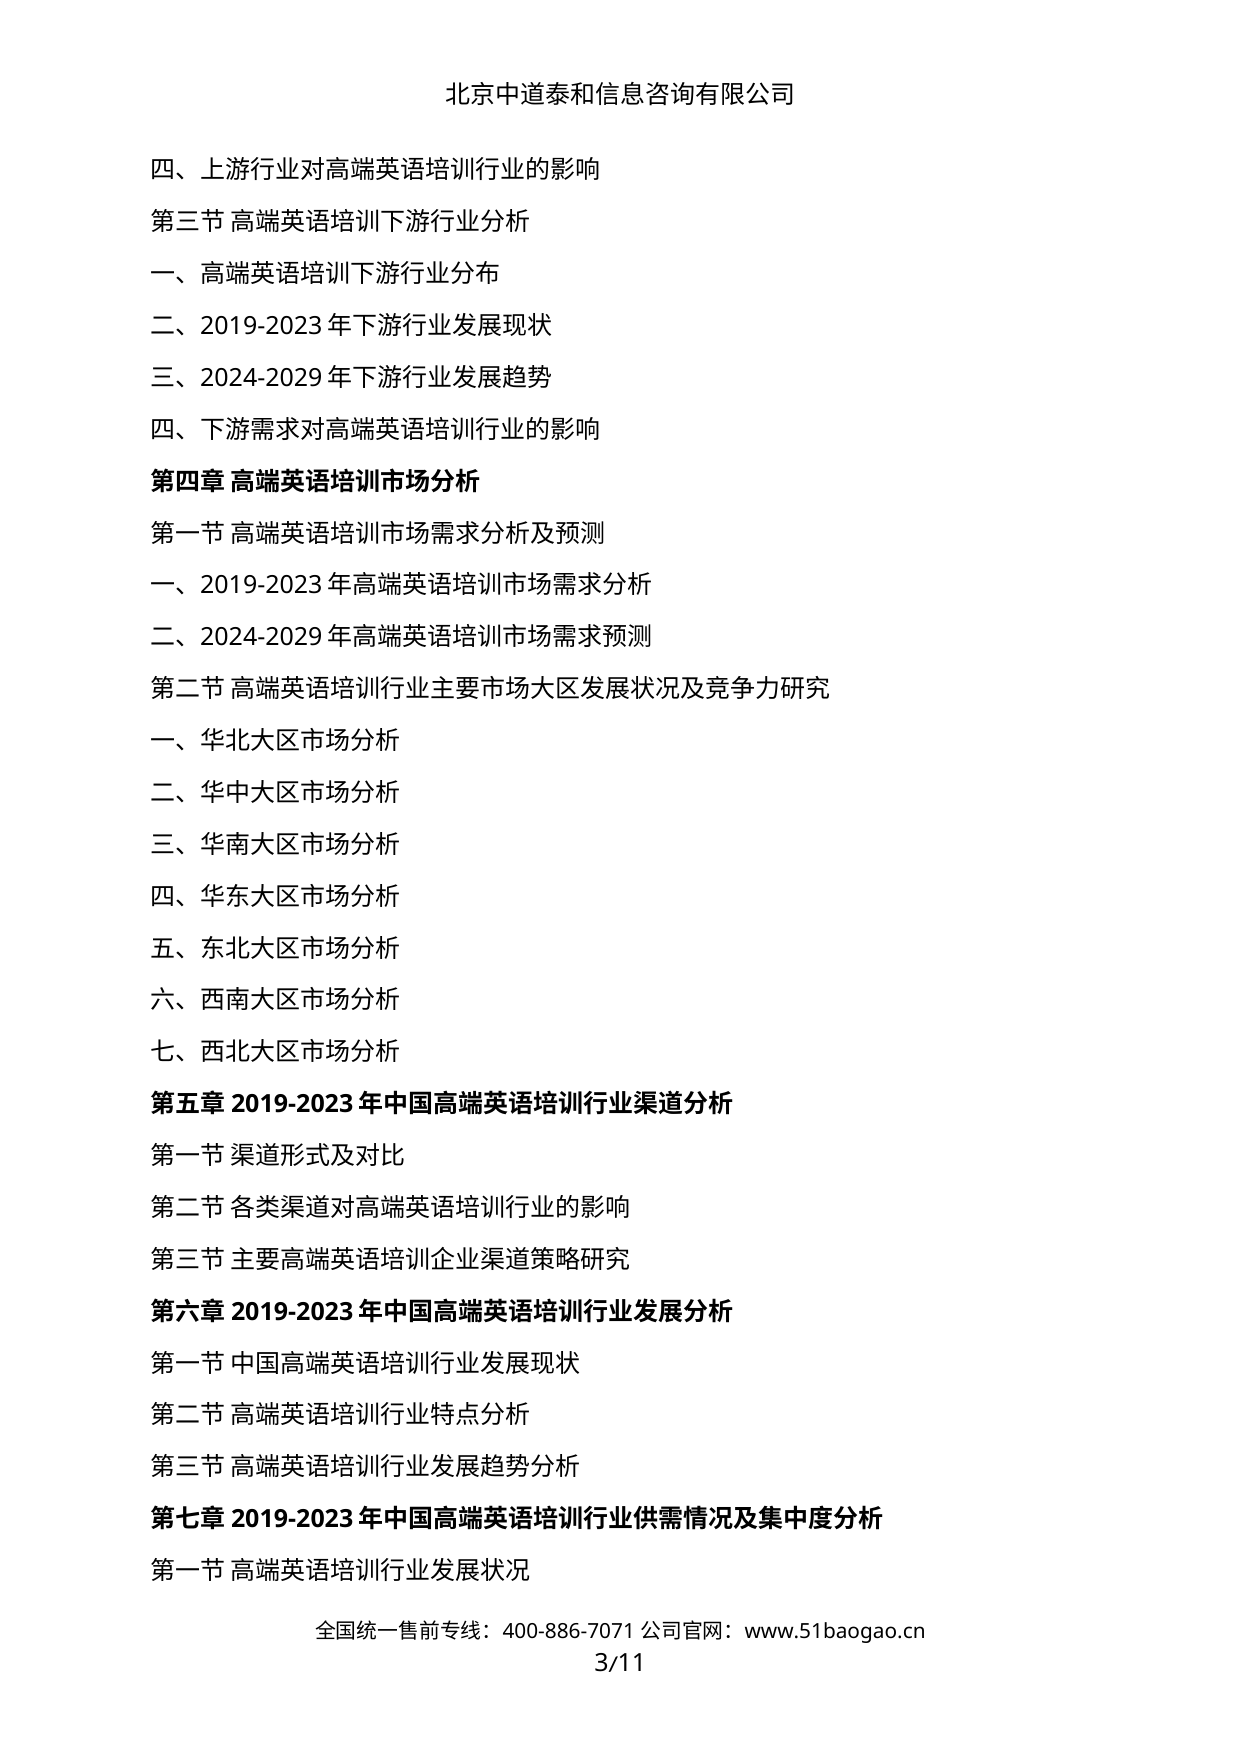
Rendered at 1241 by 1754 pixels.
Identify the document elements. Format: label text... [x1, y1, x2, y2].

text 四、下游需求对高端英语培训行业的影响 [150, 409, 1090, 446]
text 一、华北大区市场分析 [150, 721, 1090, 757]
text 二、2024-2029年高端英语培训市场需求预测 [150, 617, 1090, 653]
text 第一节 高端英语培训市场需求分析及预测 [150, 513, 1090, 549]
text 七、西北大区市场分析 [150, 1032, 1090, 1068]
text 三、2024-2029年下游行业发展趋势 [150, 357, 1090, 394]
text 三、华南大区市场分析 [150, 824, 1090, 861]
text 第二节 各类渠道对高端英语培训行业的影响 [150, 1187, 1090, 1224]
text 四、华东大区市场分析 [150, 876, 1090, 912]
text 五、东北大区市场分析 [150, 928, 1090, 964]
text 二、2019-2023年下游行业发展现状 [150, 306, 1090, 342]
text 第五章 2019-2023年中国高端英语培训行业渠道分析 [150, 1084, 1090, 1120]
text 一、高端英语培训下游行业分布 [150, 254, 1090, 290]
text 第三节 高端英语培训行业发展趋势分析 [150, 1447, 1090, 1483]
text 第二节 高端英语培训行业主要市场大区发展状况及竞争力研究 [150, 669, 1090, 705]
text 二、华中大区市场分析 [150, 772, 1090, 809]
text 第一节 中国高端英语培训行业发展现状 [150, 1343, 1090, 1379]
text 第四章 高端英语培训市场分析 [150, 461, 1090, 497]
text 第二节 高端英语培训行业特点分析 [150, 1395, 1090, 1431]
text 六、西南大区市场分析 [150, 980, 1090, 1016]
text 第六章 2019-2023年中国高端英语培训行业发展分析 [150, 1291, 1090, 1327]
text 第七章 2019-2023年中国高端英语培训行业供需情况及集中度分析 [150, 1499, 1090, 1535]
text 四、上游行业对高端英语培训行业的影响 [150, 150, 1090, 186]
text 第三节 主要高端英语培训企业渠道策略研究 [150, 1239, 1090, 1276]
text 第三节 高端英语培训下游行业分析 [150, 202, 1090, 238]
text 一、2019-2023年高端英语培训市场需求分析 [150, 565, 1090, 601]
text 第一节 渠道形式及对比 [150, 1136, 1090, 1172]
text 第一节 高端英语培训行业发展状况 [150, 1551, 1090, 1587]
